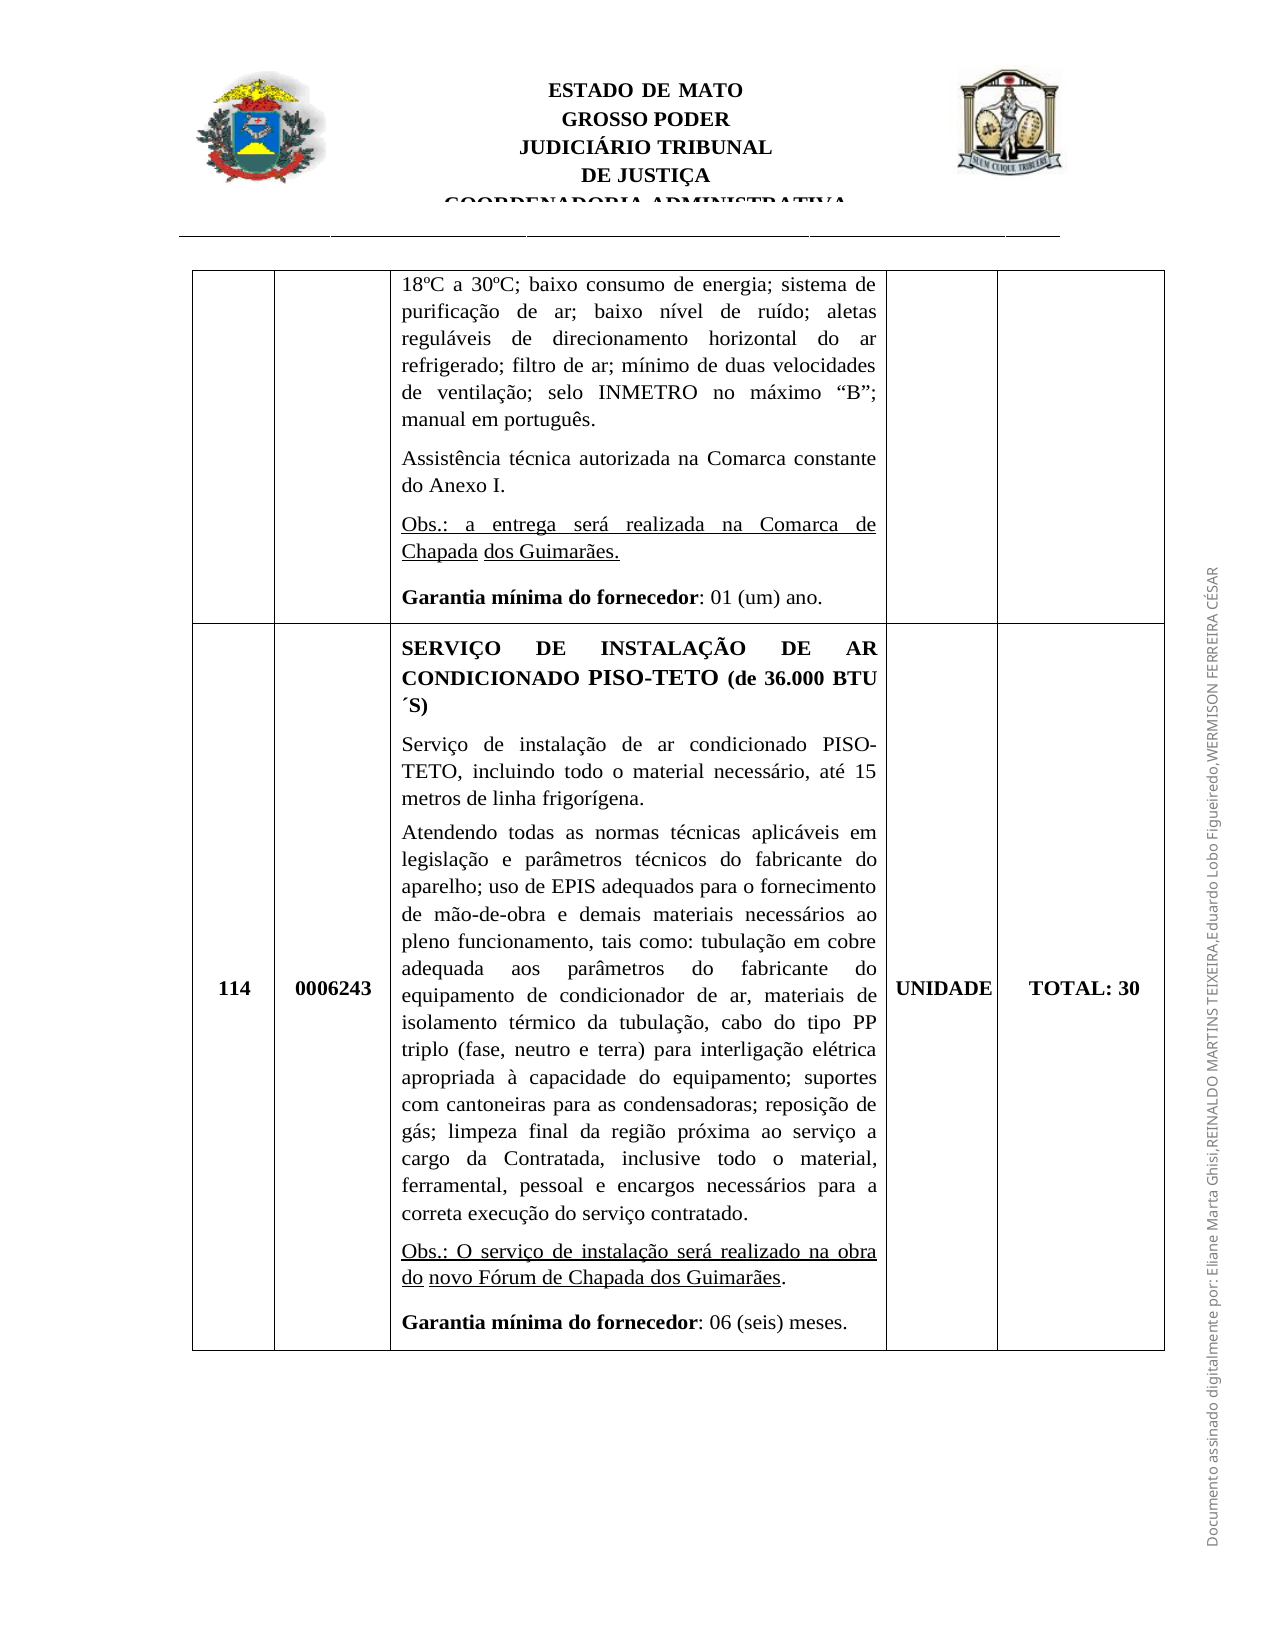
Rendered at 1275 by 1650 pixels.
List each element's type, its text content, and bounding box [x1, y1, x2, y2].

table_header [193, 271, 274, 623]
table_cell 0006243 [275, 624, 390, 1350]
table_header [998, 271, 1164, 623]
table_cell 114 [193, 624, 274, 1350]
picture [948, 65, 1068, 180]
table_cell TOTAL: 30 [998, 624, 1164, 1350]
table_header [275, 271, 390, 623]
table_header [887, 271, 997, 623]
table_header 18ºC a 30ºC; baixo consumo de energia; sistema de purificação de ar; baixo nível de ruído; aletas reguláveis de direcionamento horizontal do ar refrigerado; filtro de ar; mínimo de duas velocidades de ventilação; selo INMETRO no máximo “B”; manual em português. Assistência técnica autorizada na Comarca constante do Anexo I. Obs.: a entrega será realizada na Comarca de Chapada dos Guimarães. Garantia mínima do fornecedor: 01 (um) ano. [391, 271, 886, 623]
table_cell SERVIÇO DE INSTALAÇÃO DE AR CONDICIONADO PISO-TETO (de 36.000 BTU´S) Serviço de instalação de ar condicionado PISO-TETO, incluindo todo o material necessário, até 15 metros de linha frigorígena. Atendendo todas as normas técnicas aplicáveis em legislação e parâmetros técnicos do fabricante do aparelho; uso de EPIS adequados para o fornecimento de mão-de-obra e demais materiais necessários ao pleno funcionamento, tais como: tubulação em cobre adequada aos parâmetros do fabricante do equipamento de condicionador de ar, materiais de isolamento térmico da tubulação, cabo do tipo PP triplo (fase, neutro e terra) para interligação elétrica apropriada à capacidade do equipamento; suportes com cantoneiras para as condensadoras; reposição de gás; limpeza final da região próxima ao serviço a cargo da Contratada, inclusive todo o material, ferramental, pessoal e encargos necessários para a correta execução do serviço contratado. Obs.: O serviço de instalação será realizado na obra do novo Fórum de Chapada dos Guimarães. Garantia mínima do fornecedor: 06 (seis) meses. [391, 624, 886, 1350]
picture [195, 71, 327, 185]
table_cell UNIDADE [887, 624, 997, 1350]
